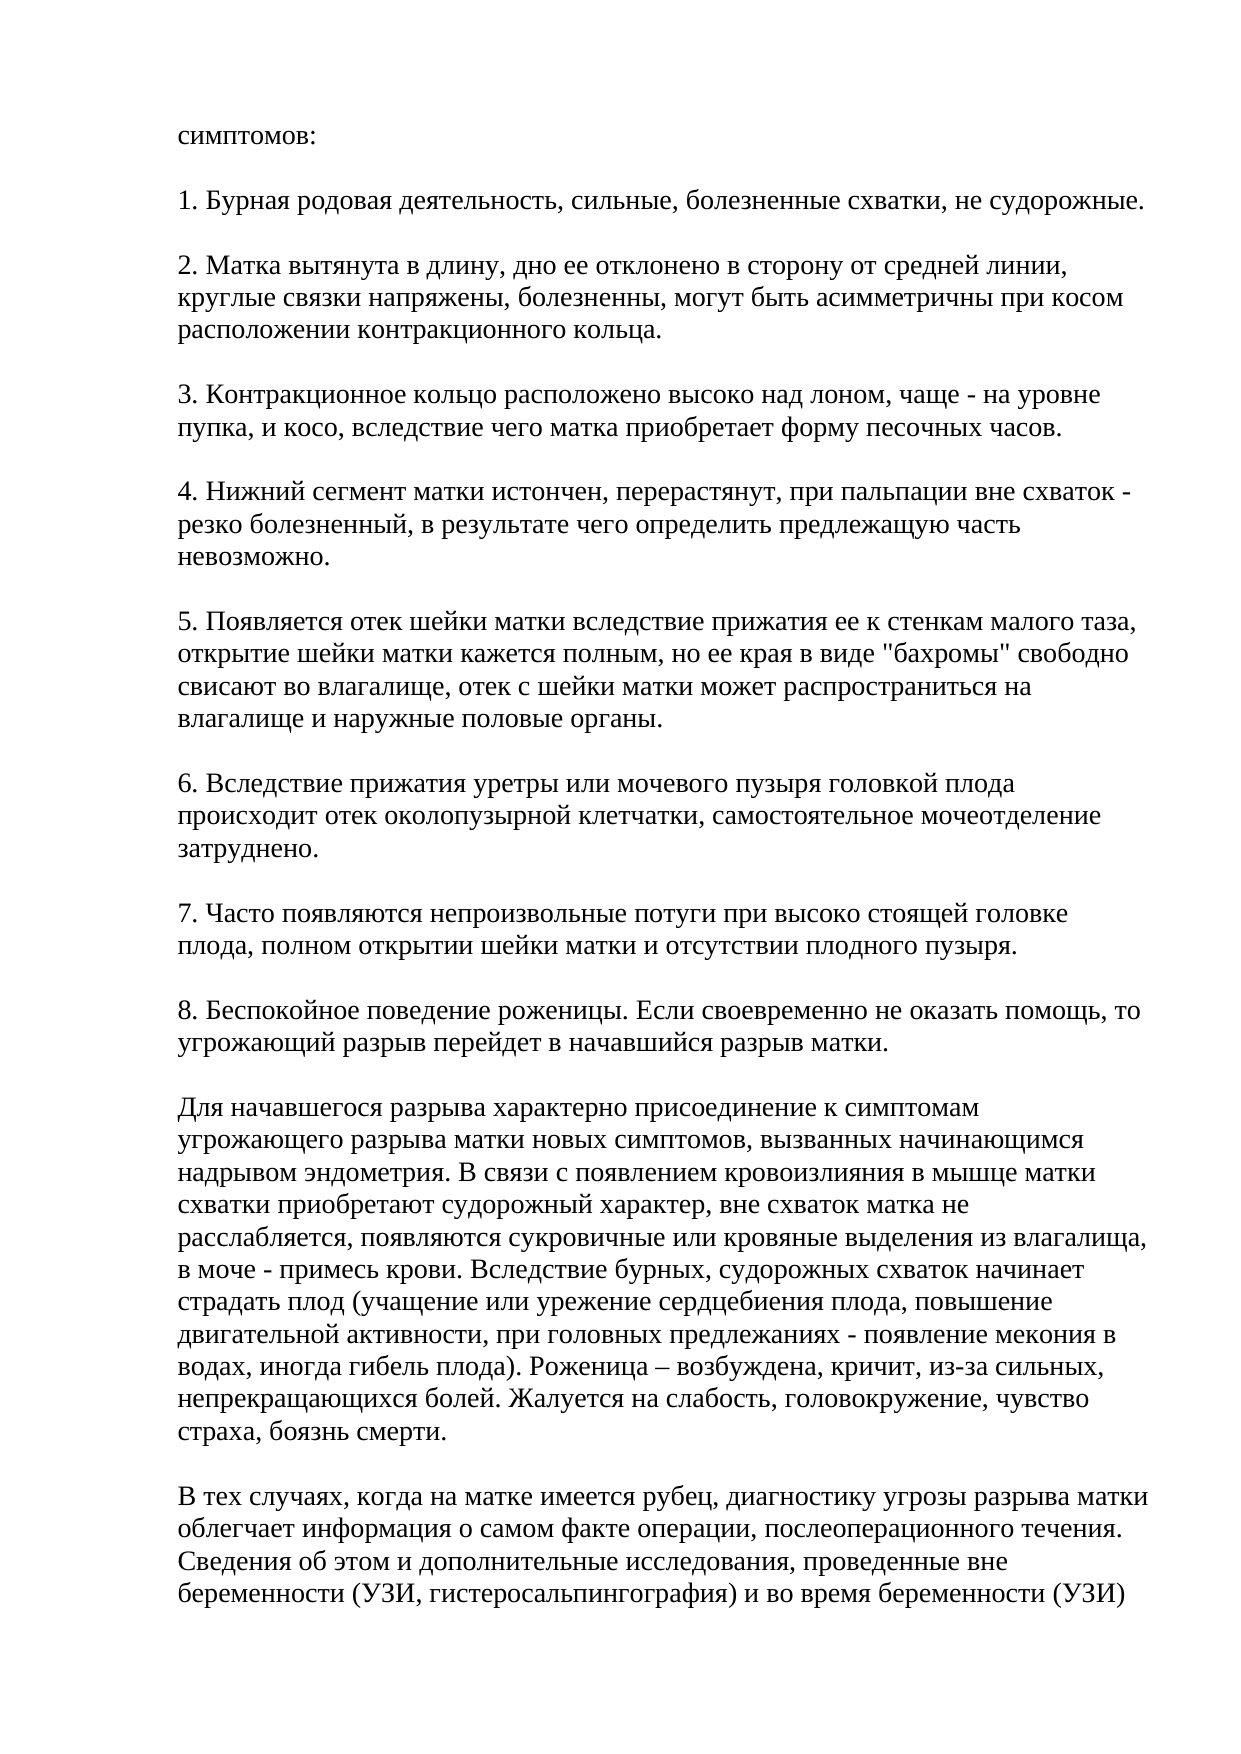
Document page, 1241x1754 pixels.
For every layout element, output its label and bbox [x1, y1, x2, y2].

text [177, 118, 1152, 1608]
